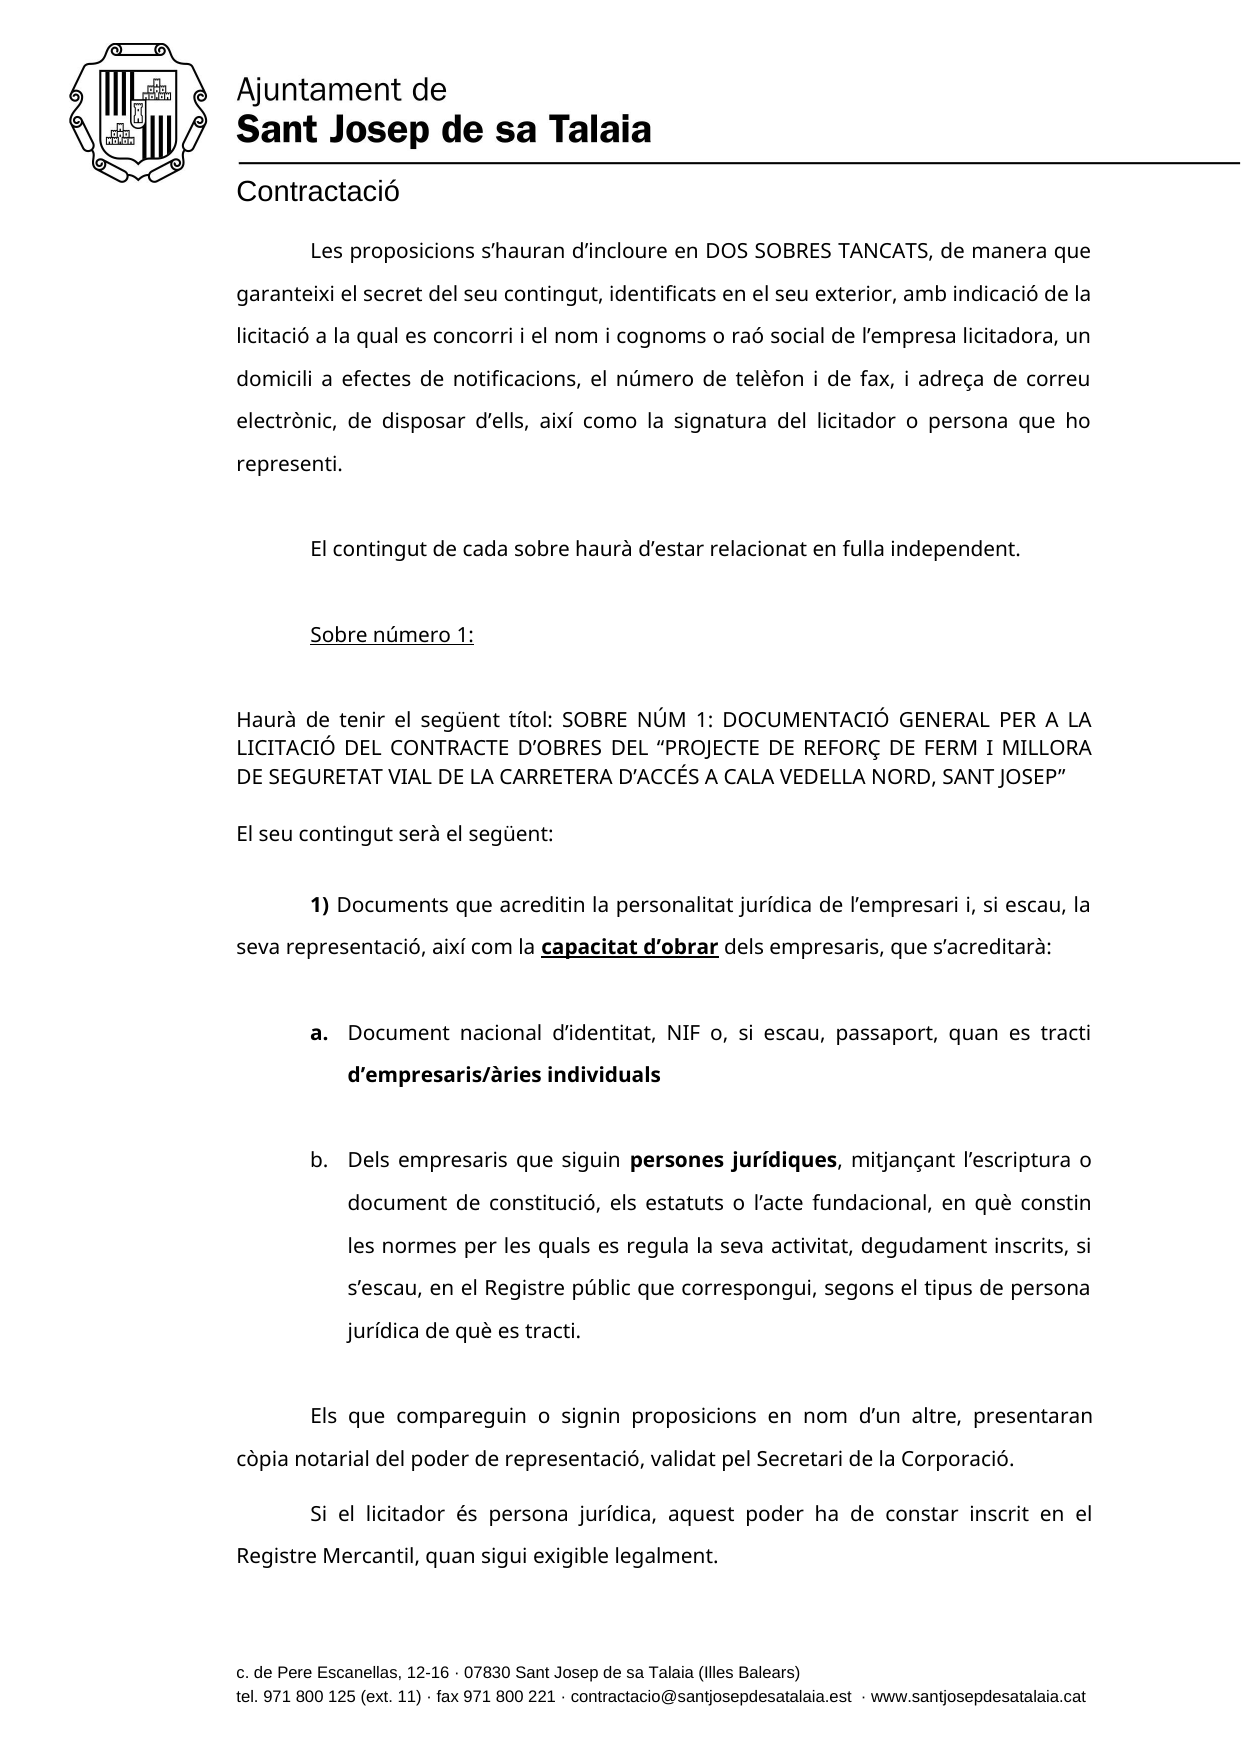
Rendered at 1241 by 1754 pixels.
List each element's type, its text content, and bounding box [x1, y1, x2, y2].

text El contingut de cada sobre haurà d’estar relacionat en fulla independent. [236, 534, 1092, 563]
text Sobre número 1: [236, 620, 1092, 648]
text 1) Documents que acreditin la personalitat jurídica de l’empresari i, si escau, la seva representació, així com la capacitat d’obrar dels empresaris, que s’acreditarà: [236, 890, 1092, 961]
text El seu contingut serà el següent: [236, 819, 1092, 847]
text Els que compareguin o signin proposicions en nom d’un altre, presentaran còpia notarial del poder de representació, validat pel Secretari de [236, 1401, 1094, 1472]
text Si el licitador és persona jurídica, aquest poder ha de constar inscrit en el Registre Mercantil, quan sigui exigible legalment. [236, 1499, 1094, 1570]
list Document nacional d’identitat, NIF o, si escau, passaport, quan es tracti d’empresaris/àries individuals [310, 1018, 1092, 1089]
picture [69, 43, 1241, 183]
text Les proposicions s’hauran d’incloure en DOS SOBRES TANCATS, de manera que garanteixi el secret del seu contingut, identificats en el seu exterior, amb indicació de la licitació a la qual es concorri i el nom i cognoms o raó social de l’empresa licitadora, un domicili a efectes de notificacions, el número de telèfon i de fax, i adreça de correu electrònic, de disposar d’ells, així como la signatura del licitador o persona que ho representi. [236, 236, 1092, 478]
text Haurà de tenir el següent títol: SOBRE NÚM 1: DOCUMENTACIÓ GENERAL PER A LA LICITACIÓ DEL CONTRACTE D’OBRES DEL “PROJECTE DE REFORÇ DE FERM I MILLORA DE SEGURETAT VIAL DE LA CARRETERA D’ACCÉS A CALA VEDELLA NORD, SANT JOSEP” [236, 705, 1092, 790]
list Dels empresaris que siguin persones jurídiques, mitjançant l’escriptura o document de constitució, els estatuts o l’acte fundacional, en què constin les normes per les quals es regula la seva activitat, degudament inscrits, si s’escau, en el Registre públic que correspongui, segons el tipus de persona jurídica de què es tracti. [310, 1146, 1092, 1344]
